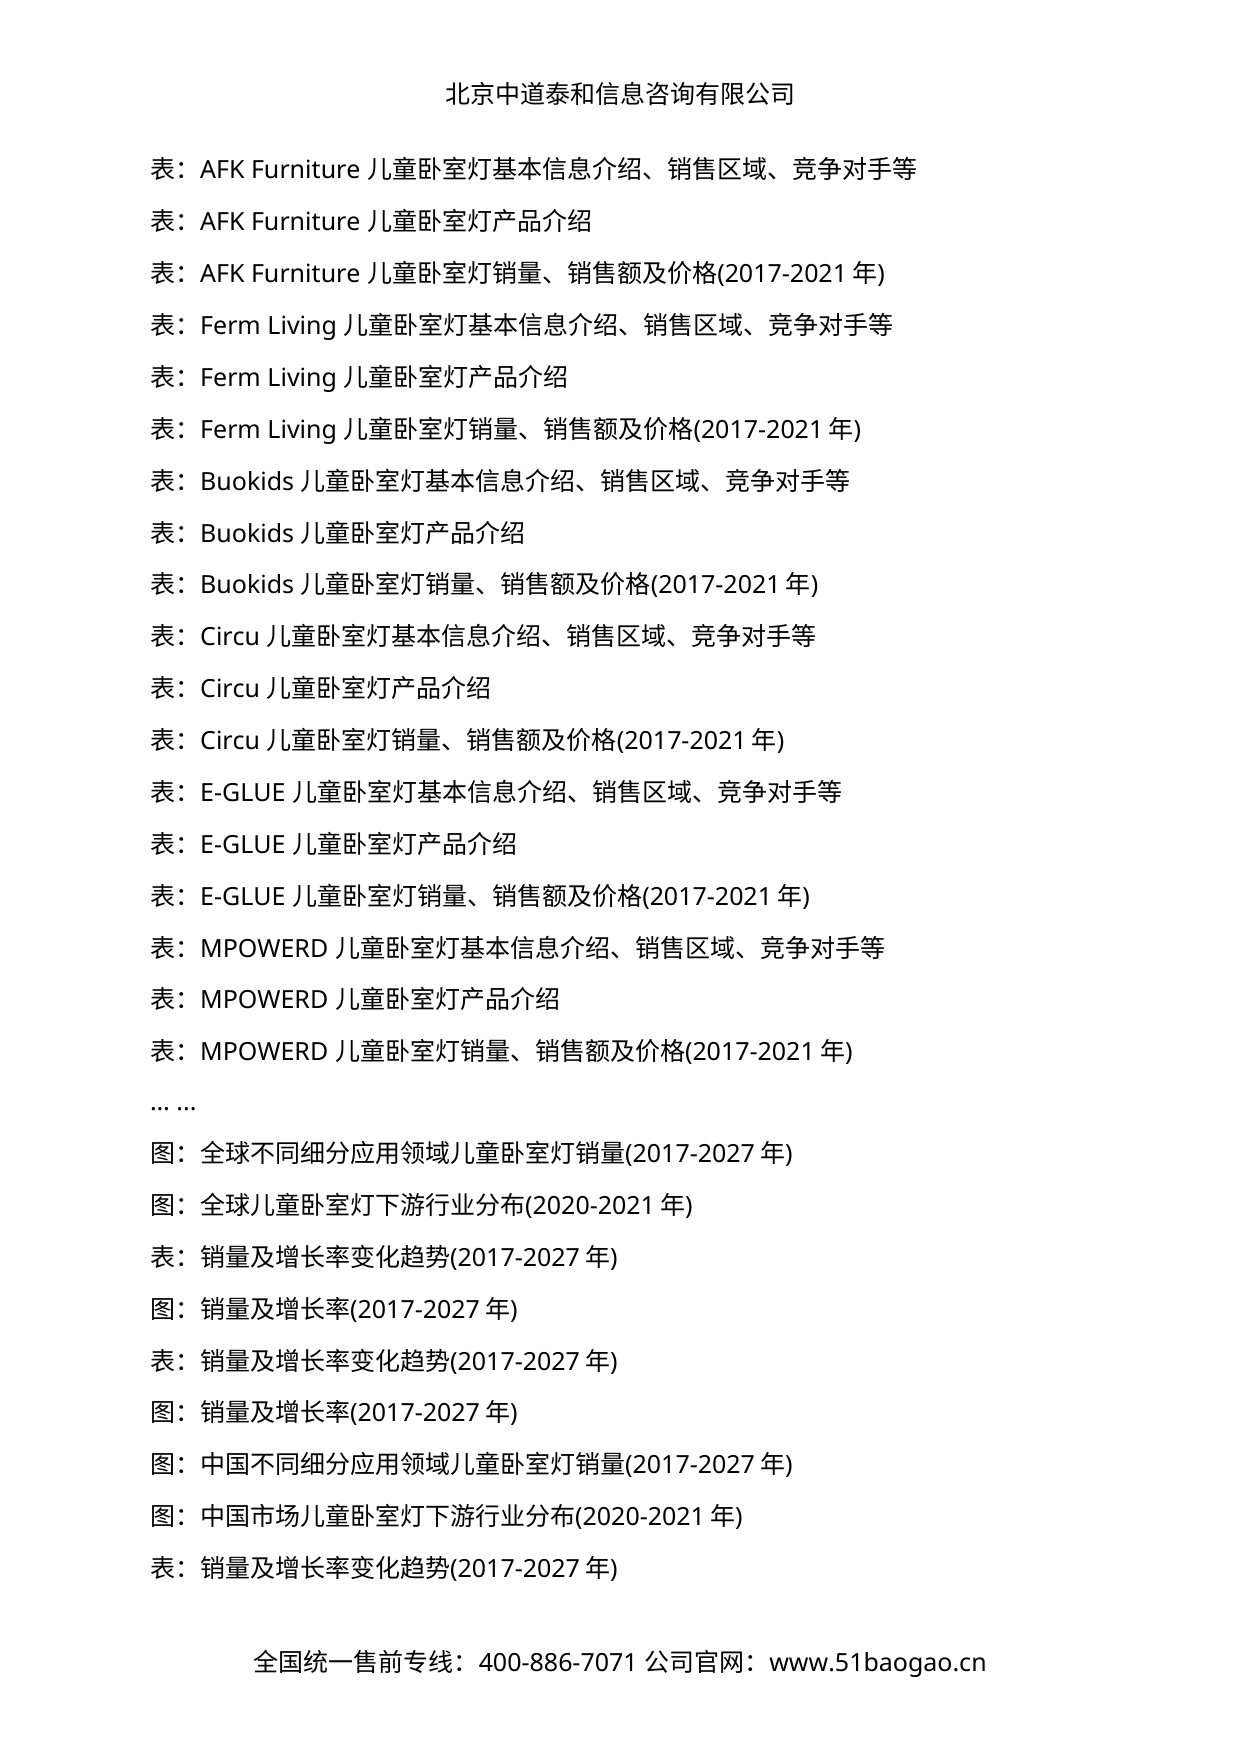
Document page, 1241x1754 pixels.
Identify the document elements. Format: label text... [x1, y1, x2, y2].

text 表：E-GLUE 儿童卧室灯产品介绍 [150, 824, 1090, 861]
text 表：MPOWERD 儿童卧室灯产品介绍 [150, 980, 1090, 1016]
text 图：中国不同细分应用领域儿童卧室灯销量(2017-2027年) [150, 1445, 1090, 1481]
text 图：中国市场儿童卧室灯下游行业分布(2020-2021年) [150, 1497, 1090, 1533]
text 表：MPOWERD 儿童卧室灯基本信息介绍、销售区域、竞争对手等 [150, 928, 1090, 964]
text 表：E-GLUE 儿童卧室灯销量、销售额及价格(2017-2021年) [150, 876, 1090, 912]
text 图：销量及增长率(2017-2027年) [150, 1289, 1090, 1325]
text 表：Ferm Living 儿童卧室灯基本信息介绍、销售区域、竞争对手等 [150, 306, 1090, 342]
text 图：全球不同细分应用领域儿童卧室灯销量(2017-2027年) [150, 1133, 1090, 1170]
text 表：E-GLUE 儿童卧室灯基本信息介绍、销售区域、竞争对手等 [150, 772, 1090, 809]
text 表：Circu 儿童卧室灯产品介绍 [150, 669, 1090, 705]
text 表：Ferm Living 儿童卧室灯销量、销售额及价格(2017-2021年) [150, 409, 1090, 446]
text 表：Buokids 儿童卧室灯产品介绍 [150, 513, 1090, 549]
text 表：AFK Furniture 儿童卧室灯销量、销售额及价格(2017-2021年) [150, 254, 1090, 290]
text … ... [150, 1084, 1090, 1118]
text 表：Circu 儿童卧室灯销量、销售额及价格(2017-2021年) [150, 721, 1090, 757]
text 表：AFK Furniture 儿童卧室灯基本信息介绍、销售区域、竞争对手等 [150, 150, 1090, 186]
text 表：AFK Furniture 儿童卧室灯产品介绍 [150, 202, 1090, 238]
text 表：Buokids 儿童卧室灯销量、销售额及价格(2017-2021年) [150, 565, 1090, 601]
text 表：销量及增长率变化趋势(2017-2027年) [150, 1548, 1090, 1585]
text 图：销量及增长率(2017-2027年) [150, 1393, 1090, 1429]
text 表：销量及增长率变化趋势(2017-2027年) [150, 1237, 1090, 1273]
text 表：Circu 儿童卧室灯基本信息介绍、销售区域、竞争对手等 [150, 617, 1090, 653]
text 图：全球儿童卧室灯下游行业分布(2020-2021年) [150, 1185, 1090, 1222]
text 表：Ferm Living 儿童卧室灯产品介绍 [150, 357, 1090, 394]
text 表：MPOWERD 儿童卧室灯销量、销售额及价格(2017-2021年) [150, 1032, 1090, 1068]
text 表：销量及增长率变化趋势(2017-2027年) [150, 1341, 1090, 1377]
text 表：Buokids 儿童卧室灯基本信息介绍、销售区域、竞争对手等 [150, 461, 1090, 497]
